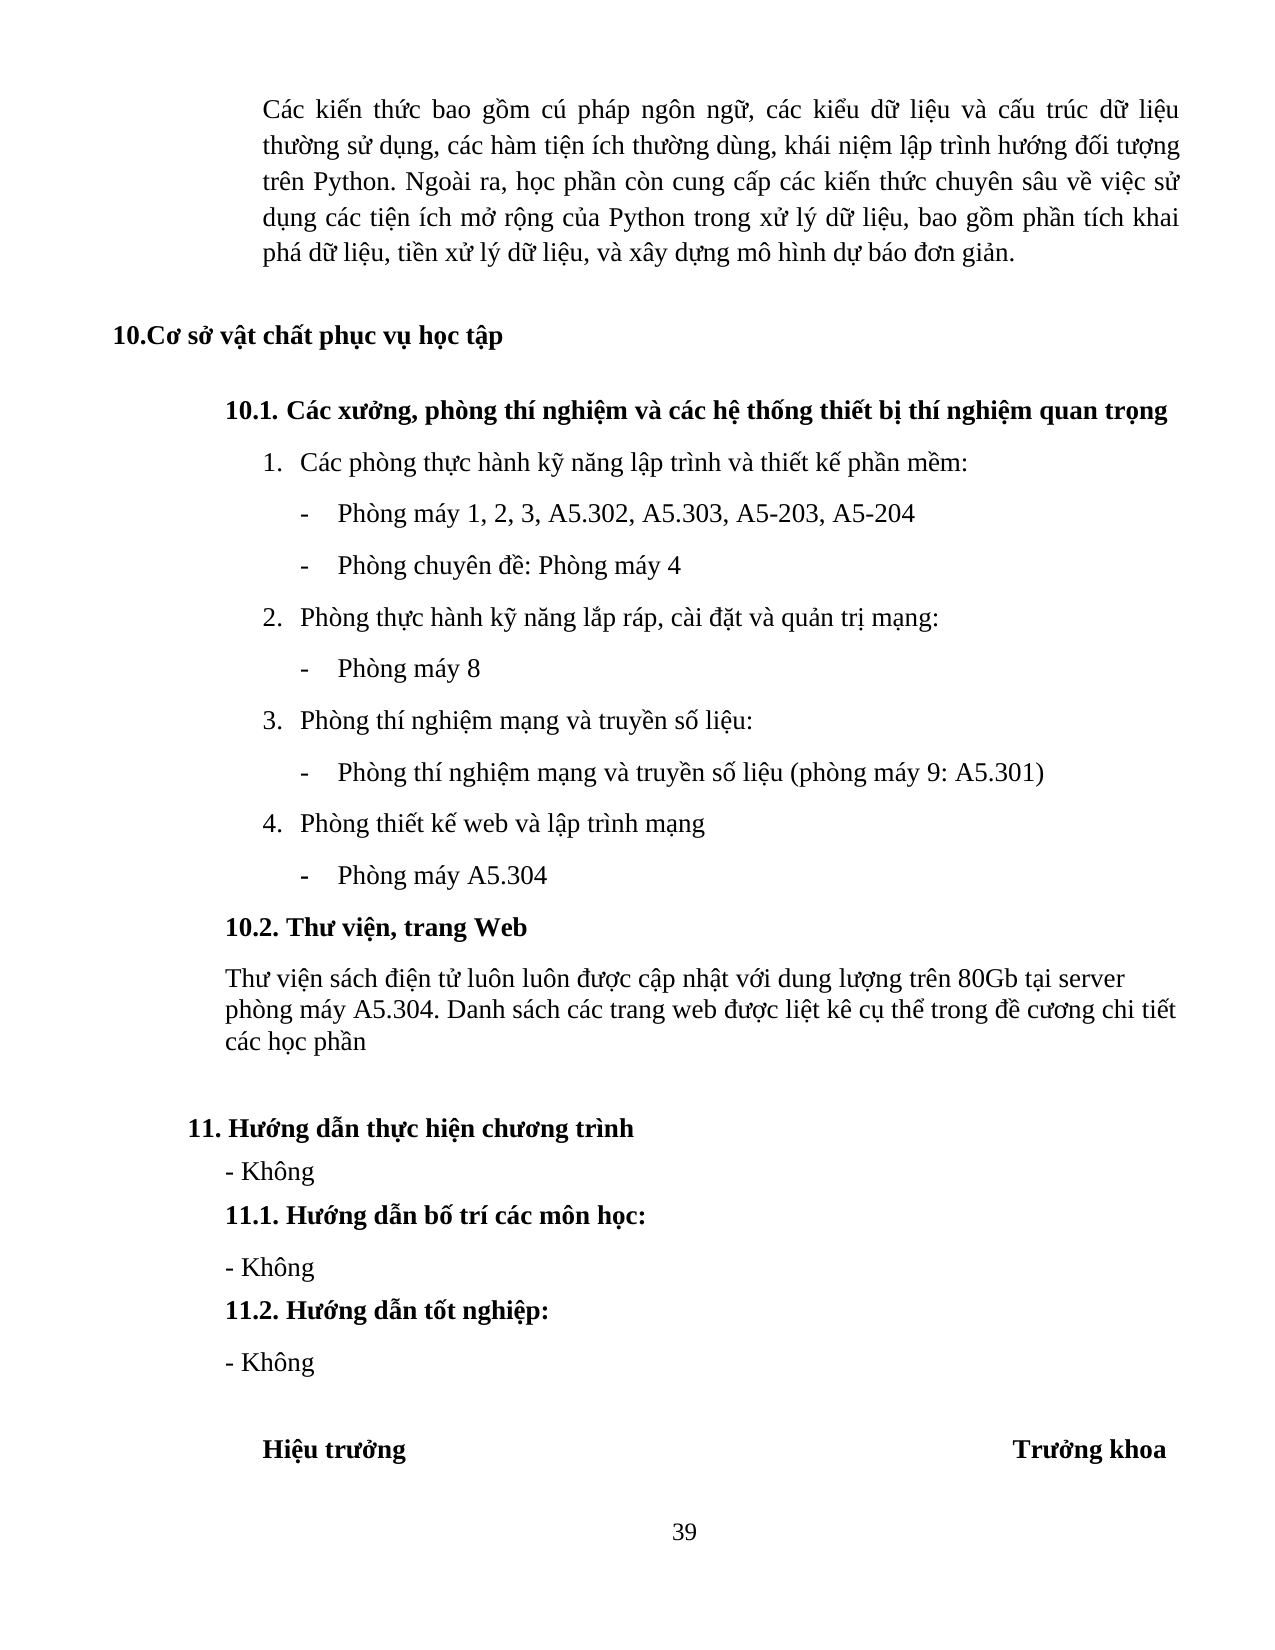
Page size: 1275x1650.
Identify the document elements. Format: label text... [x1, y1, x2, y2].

list Các phòng thực hành kỹ năng lập trình và thiết kế phần mềm: [262, 446, 1181, 477]
list Phòng thí nghiệm mạng và truyền số liệu: [262, 704, 1181, 735]
list Phòng máy 1, 2, 3, A5.302, A5.303, A5-203, A5-204 [300, 497, 1181, 528]
text 11. Hướng dẫn thực hiện chương trình [187, 1112, 1181, 1143]
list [262, 94, 1181, 268]
text 10.Cơ sở vật chất phục vụ học tập [112, 319, 1181, 350]
text 11.2. Hướng dẫn tốt nghiệp: [187, 1294, 1181, 1326]
text - Không [225, 1156, 1181, 1187]
list Phòng chuyên đề: Phòng máy 4 [300, 549, 1181, 580]
text 11.1. Hướng dẫn bố trí các môn học: [187, 1199, 1181, 1230]
text 10.1. Các xưởng, phòng thí nghiệm và các hệ thống thiết bị thí nghiệm quan trọng [187, 394, 1181, 425]
list Phòng máy 8 [300, 652, 1181, 683]
list Phòng máy A5.304 [300, 859, 1181, 890]
text - Không [225, 1251, 1181, 1282]
list Phòng thực hành kỹ năng lắp ráp, cài đặt và quản trị mạng: [262, 601, 1181, 632]
text Thư viện sách điện tử luôn luôn được cập nhật với dung lượng trên 80Gb tại server phòng máy A5.304. Danh sách các trang web được liệt kê cụ thể trong đề cương chi tiết các học phần [225, 962, 1181, 1056]
text - Không [225, 1346, 1181, 1377]
list Phòng thí nghiệm mạng và truyền số liệu (phòng máy 9: A5.301) [300, 756, 1181, 787]
list Phòng thiết kế web và lập trình mạng [262, 807, 1181, 838]
text Hiệu trưởng Trưởng khoa [187, 1433, 1181, 1464]
text 10.2. Thư viện, trang Web [187, 911, 1181, 942]
